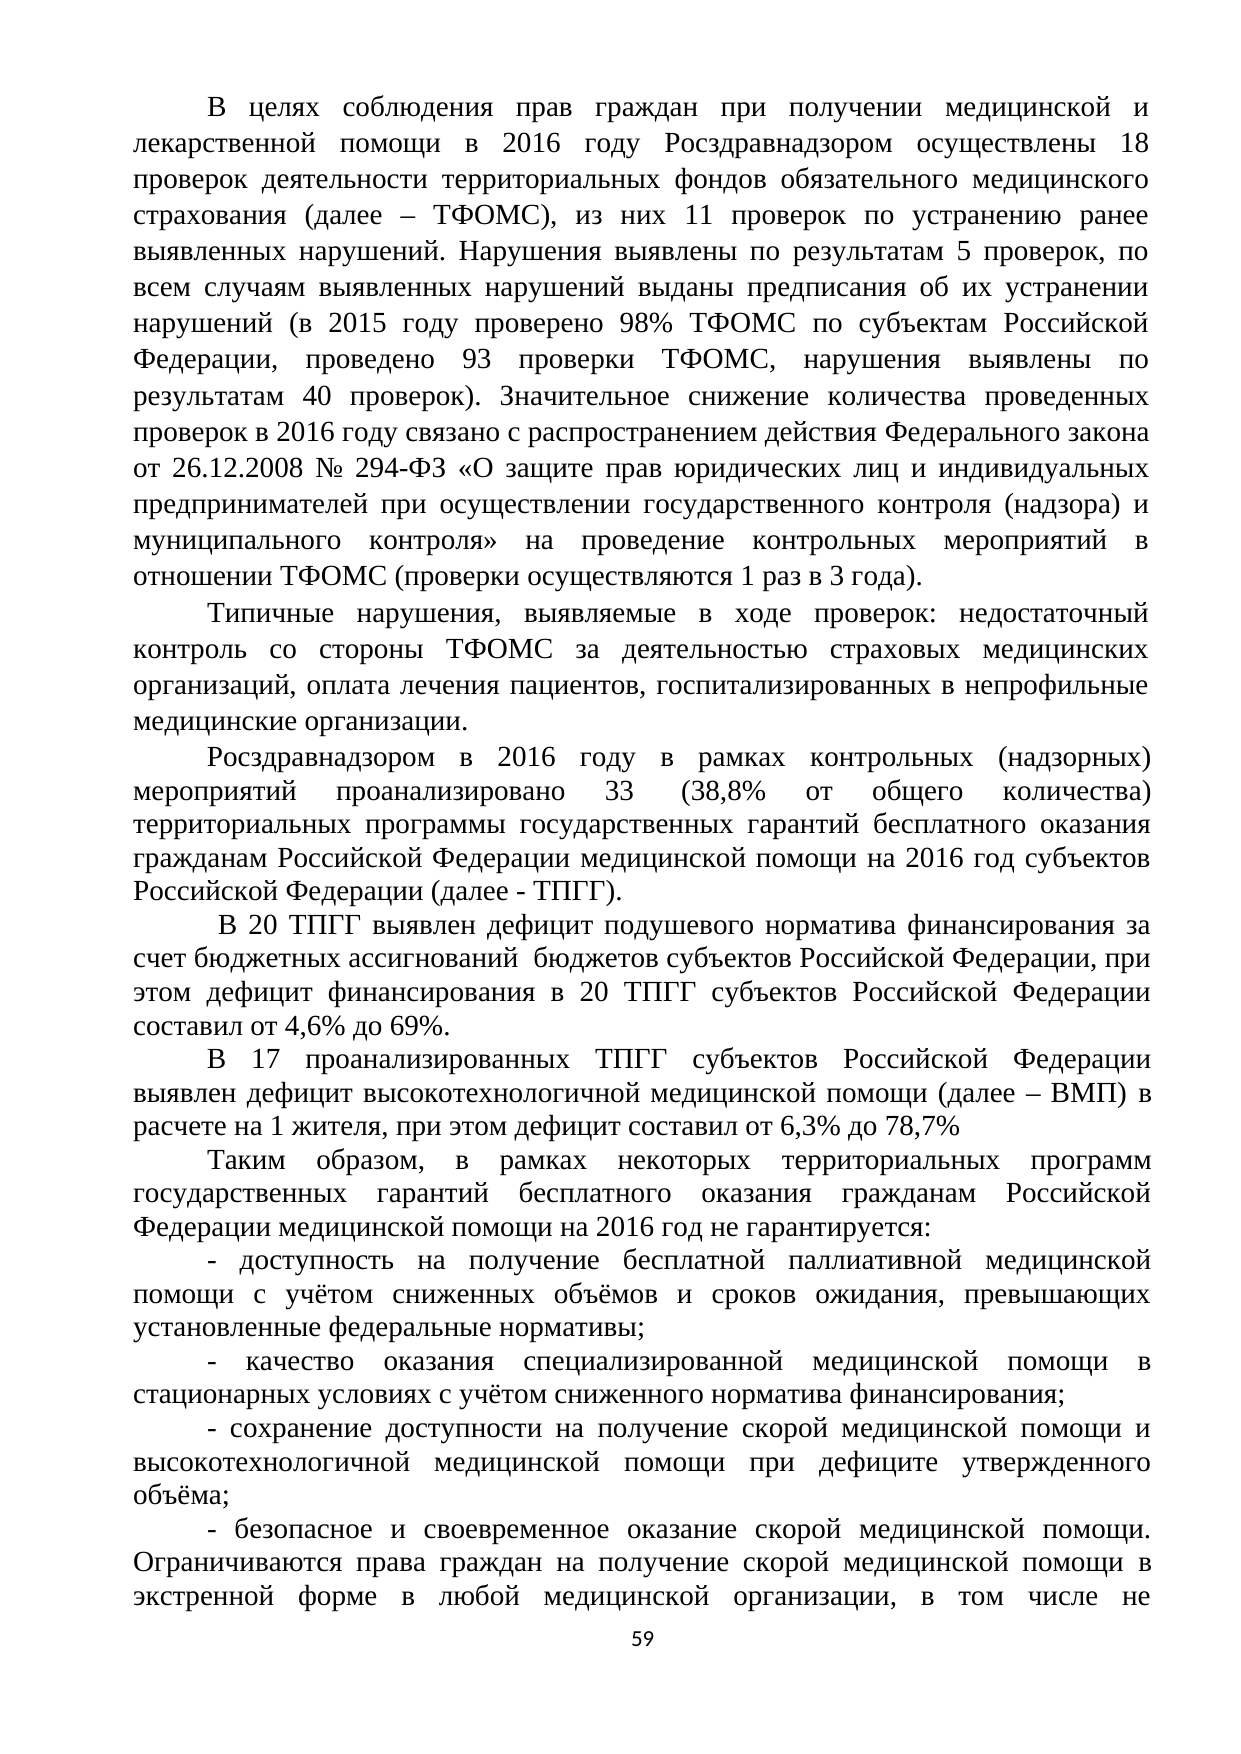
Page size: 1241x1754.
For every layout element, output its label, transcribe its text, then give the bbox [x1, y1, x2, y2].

text - доступность на получение бесплатной паллиативной медицинской помощи с учётом сниженных объёмов и сроков ожидания, превышающих установленные федеральные нормативы; [133, 1242, 1152, 1343]
text Таким образом, в рамках некоторых территориальных программ государственных гарантий бесплатного оказания гражданам Российской Федерации медицинской помощи на 2016 год не гарантируется: [133, 1142, 1152, 1242]
text - качество оказания специализированной медицинской помощи в стационарных условиях с учётом сниженного норматива финансирования; [133, 1343, 1152, 1410]
text - сохранение доступности на получение скорой медицинской помощи и высокотехнологичной медицинской помощи при дефиците утвержденного объёма; [133, 1410, 1152, 1511]
text Типичные нарушения, выявляемые в ходе проверок: недостаточный контроль со стороны ТФОМС за деятельностью страховых медицинских организаций, оплата лечения пациентов, госпитализированных в непрофильные медицинские организации. [133, 595, 1150, 631]
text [133, 1511, 1152, 1611]
text В 17 проанализированных ТПГГ субъектов Российской Федерации выявлен дефицит высокотехнологичной медицинской помощи (далее – ВМП) в расчете на 1 жителя, при этом дефицит составил от 6,3% до 78,7% [133, 1041, 1152, 1142]
text Типичные нарушения, выявляемые в ходе проверок: недостаточный контроль со стороны ТФОМС за деятельностью страховых медицинских организаций, оплата лечения пациентов, госпитализированных в непрофильные медицинские организации. [133, 701, 1150, 737]
text В 20 ТПГГ выявлен дефицит подушевого норматива финансирования за счет бюджетных ассигнований бюджетов субъектов Российской Федерации, при этом дефицит финансирования в 20 ТПГГ субъектов Российской Федерации составил от 4,6% до 69%. [133, 907, 1152, 1041]
text В целях соблюдения прав граждан при получении медицинской и лекарственной помощи в 2016 году Росздравнадзором осуществлены 18 проверок деятельности территориальных фондов обязательного медицинского страхования (далее – ТФОМС), из них 11 проверок по устранению ранее выявленных нарушений. Нарушения выявлены по результатам 5 проверок, по всем случаям выявленных нарушений выданы предписания об их устранении нарушений (в 2015 году проверено 98% ТФОМС по субъектам Российской Федерации, проведено 93 проверки ТФОМС, нарушения выявлены по результатам 40 проверок). Значительное снижение количества проведенных проверок в 2016 году связано с распространением действия Федерального закона от 26.12.2008 № 294-ФЗ «О защите прав юридических лиц и индивидуальных предпринимателей при осуществлении государственного контроля (надзора) и муниципального контроля» на проведение контрольных мероприятий в отношении ТФОМС (проверки осуществляются 1 раз в 3 года). [133, 411, 1150, 592]
text Росздравнадзором в 2016 году в рамках контрольных (надзорных) мероприятий проанализировано 33 (38,8% от общего количества) территориальных программы государственных гарантий бесплатного оказания гражданам Российской Федерации медицинской помощи на 2016 год субъектов Российской Федерации (далее - ТПГГ). [133, 739, 1152, 907]
